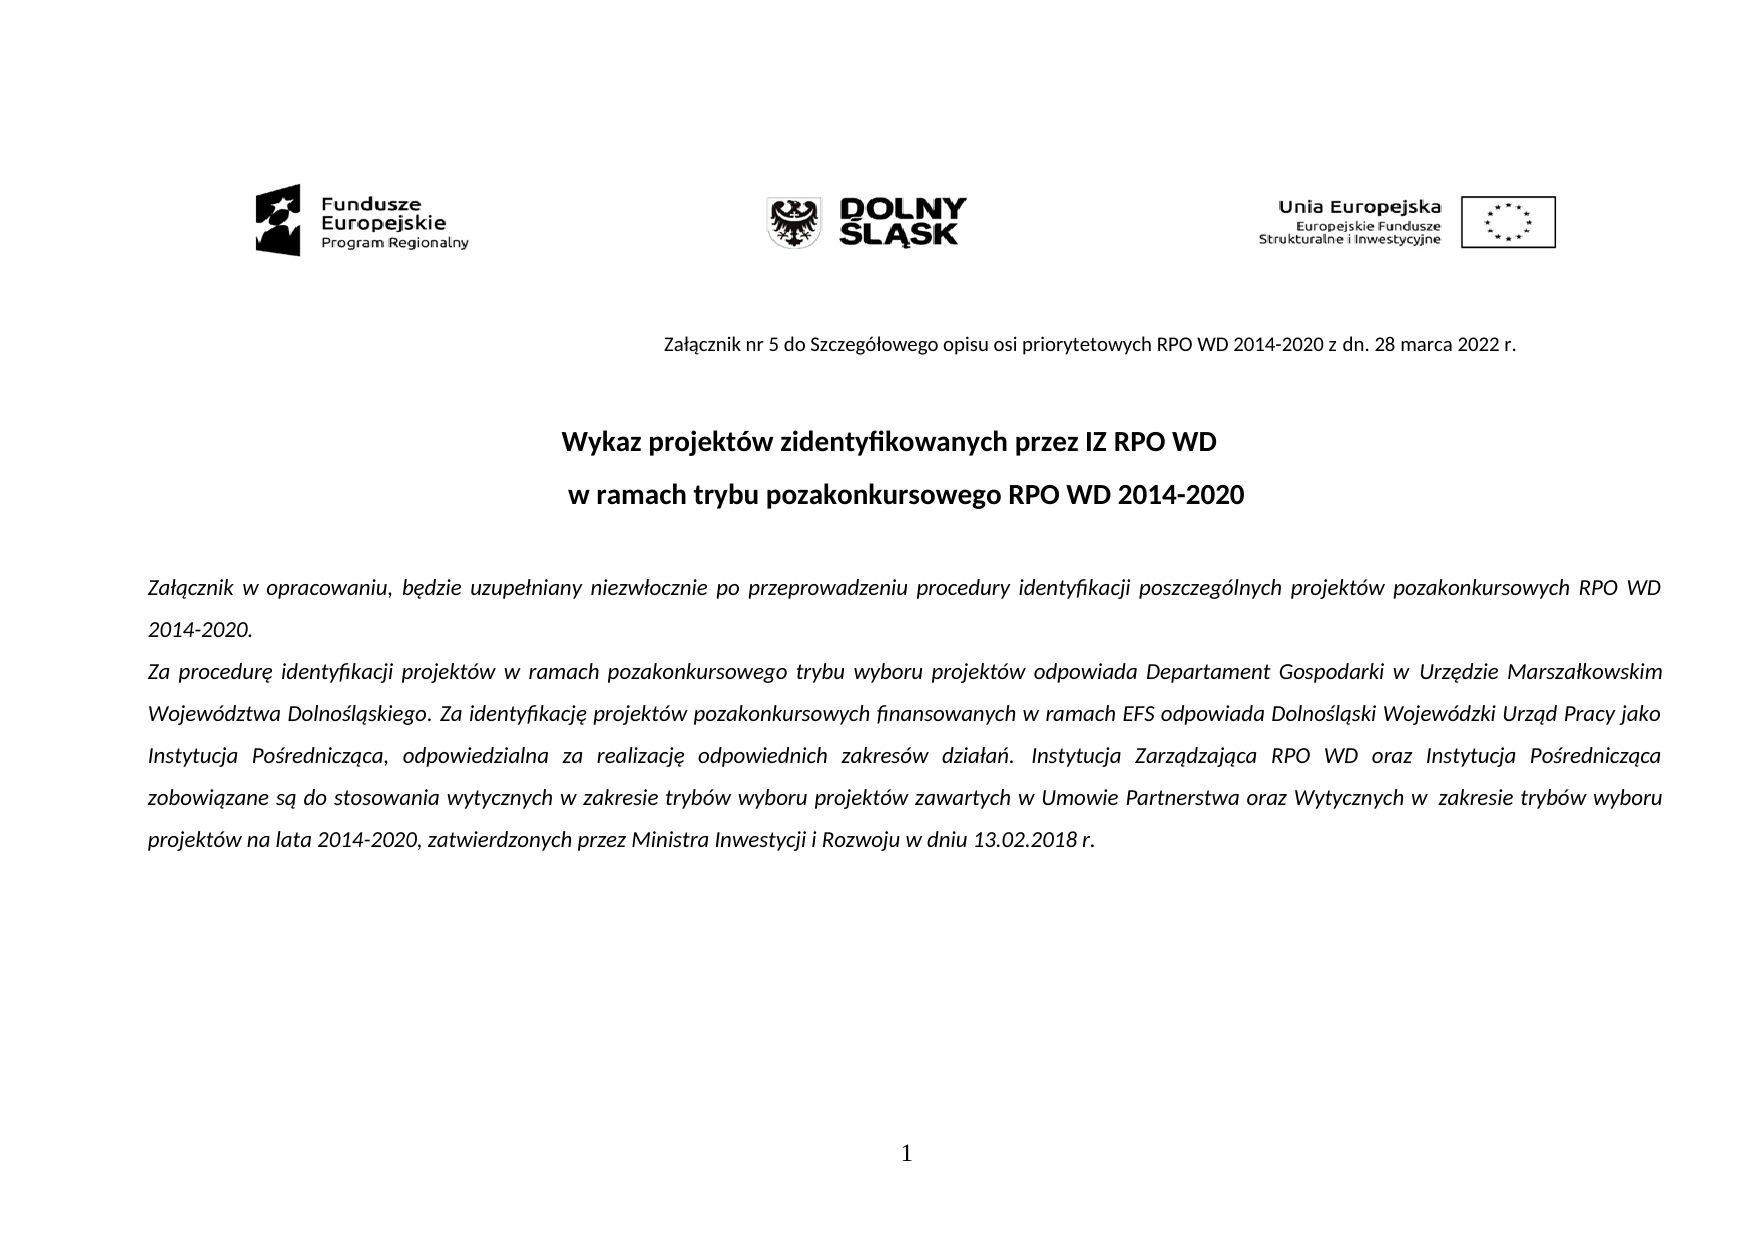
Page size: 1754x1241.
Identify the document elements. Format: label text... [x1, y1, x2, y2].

text Załącznik nr 5 do Szczegółowego opisu osi priorytetowych RPO WD 2014-2020 z dn. 28 marca 2022 r. [590, 331, 1665, 357]
text Załącznik w opracowaniu, będzie uzupełniany niezwłocznie po przeprowadzeniu procedury identyfikacji poszczególnych projektów pozakonkursowych RPO WD 2014-2020. [148, 573, 1665, 643]
text Wykaz projektów zidentyfikowanych przez IZ RPO WD w ramach trybu pozakonkursowego RPO WD 2014-2020 [148, 423, 1665, 512]
text Za procedurę identyfikacji projektów w ramach pozakonkursowego trybu wyboru projektów odpowiada Departament Gospodarki w Urzędzie Marszałkowskim Województwa Dolnośląskiego. Za identyfikację projektów pozakonkursowych finansowanych w ramach EFS odpowiada Dolnośląski Wojewódzki Urząd Pracy jako Instytucja Pośrednicząca, odpowiedzialna za realizację odpowiednich zakresów działań. Instytucja Zarządzająca RPO WD oraz Instytucja Pośrednicząca zobowiązane są do stosowania wytycznych w zakresie trybów wyboru projektów zawartych w Umowie Partnerstwa oraz Wytycznych w zakresie trybów wyboru projektów na lata 2014-2020, zatwierdzonych przez Ministra Inwestycji i Rozwoju w dniu 13.02.2018 r. [148, 657, 1665, 853]
picture [167, 118, 1646, 317]
